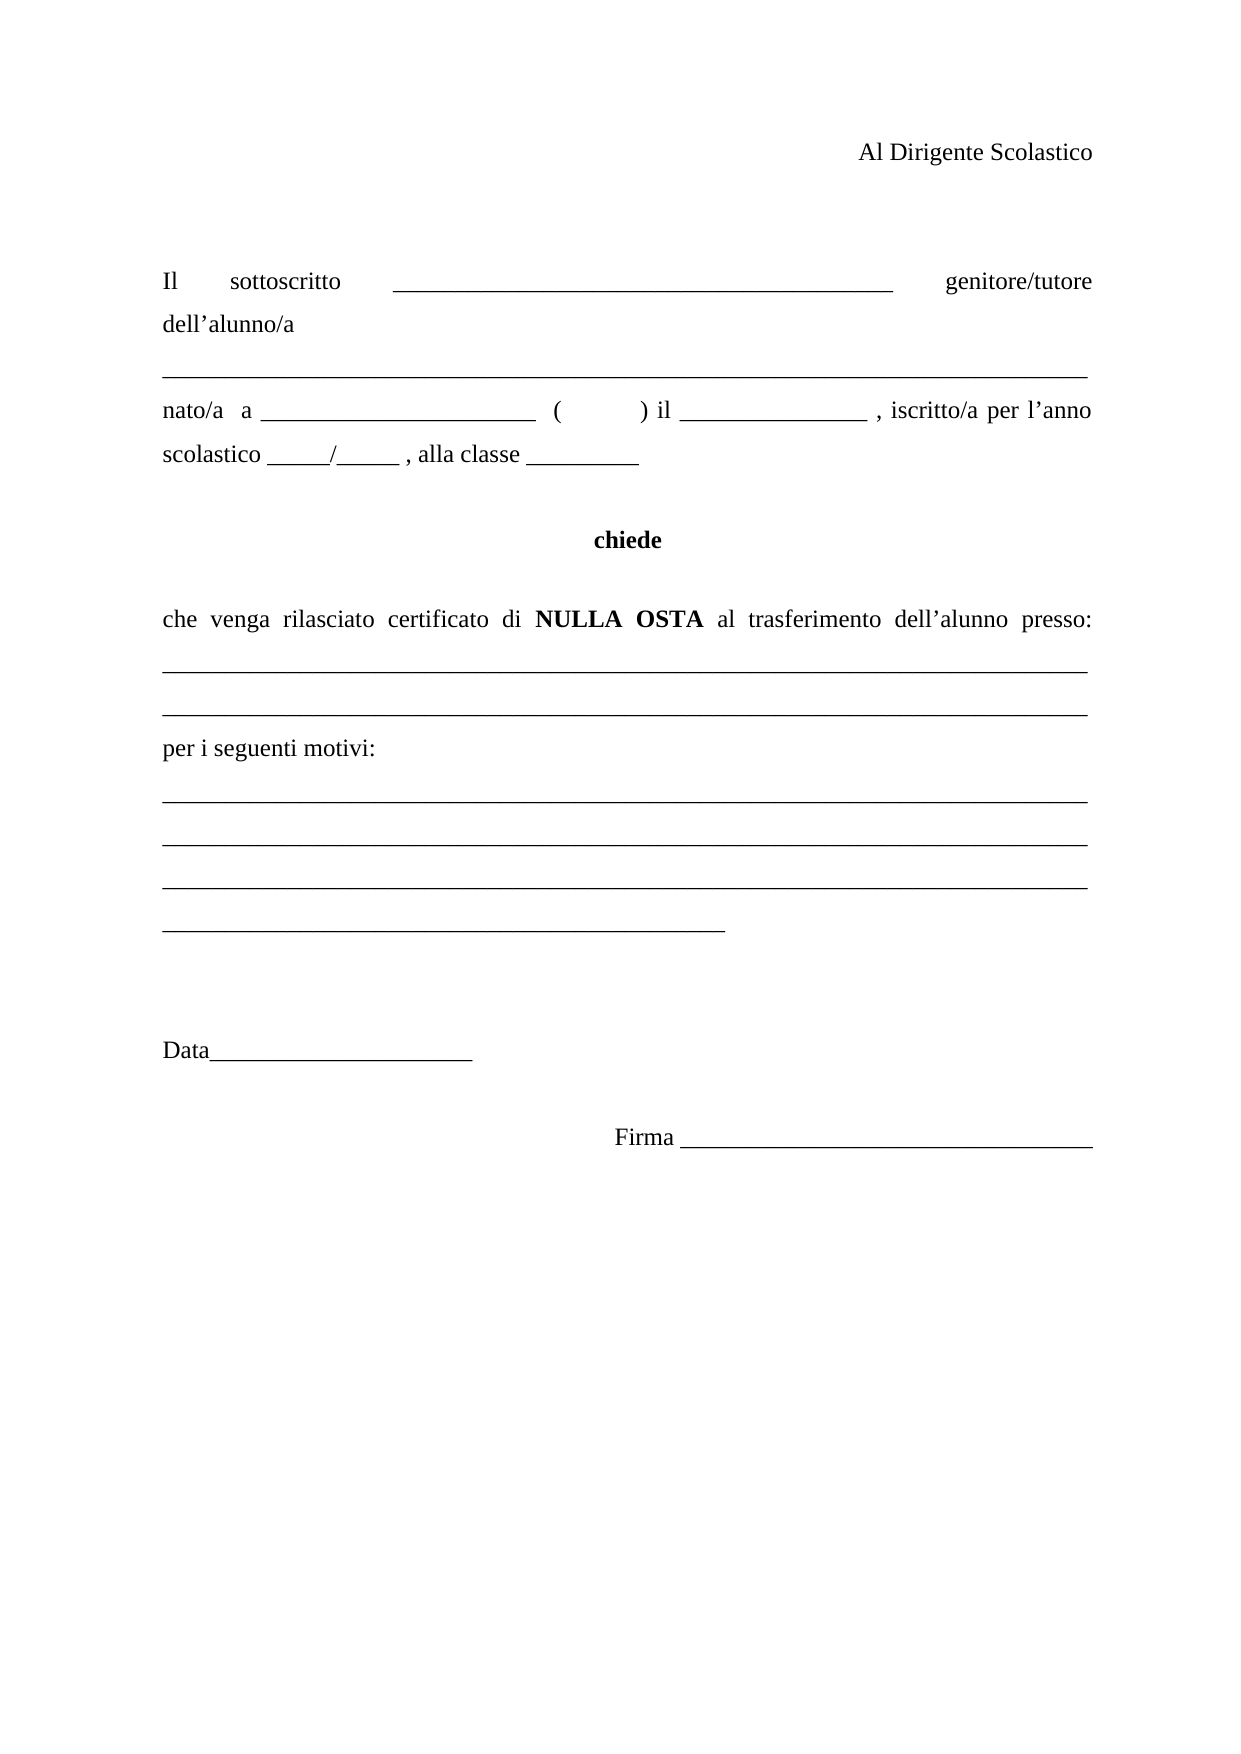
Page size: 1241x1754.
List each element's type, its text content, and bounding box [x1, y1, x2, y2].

text che venga rilasciato certificato di NULLA OSTA al trasferimento dell’alunno presso: ____________________________________________________________________________________________________________________________________________________ [162, 604, 1093, 719]
text Il sottoscritto ________________________________________ genitore/tutore dell’alunno/a __________________________________________________________________________nato/a a ______________________ ( ) il _______________ , iscritto/a per l’anno scolastico _____/_____ , alla classe _________ [162, 266, 1093, 467]
text Data_____________________ [162, 1035, 1093, 1064]
text chiede [162, 525, 1093, 554]
text Al Dirigente Scolastico [162, 137, 1093, 166]
text ___________________________________________________________________________________________________________________________________________________________________________________________________________________________________________________________________________ [162, 777, 1093, 935]
text Firma _________________________________ [162, 1122, 1093, 1150]
text per i seguenti motivi: [162, 733, 1093, 762]
